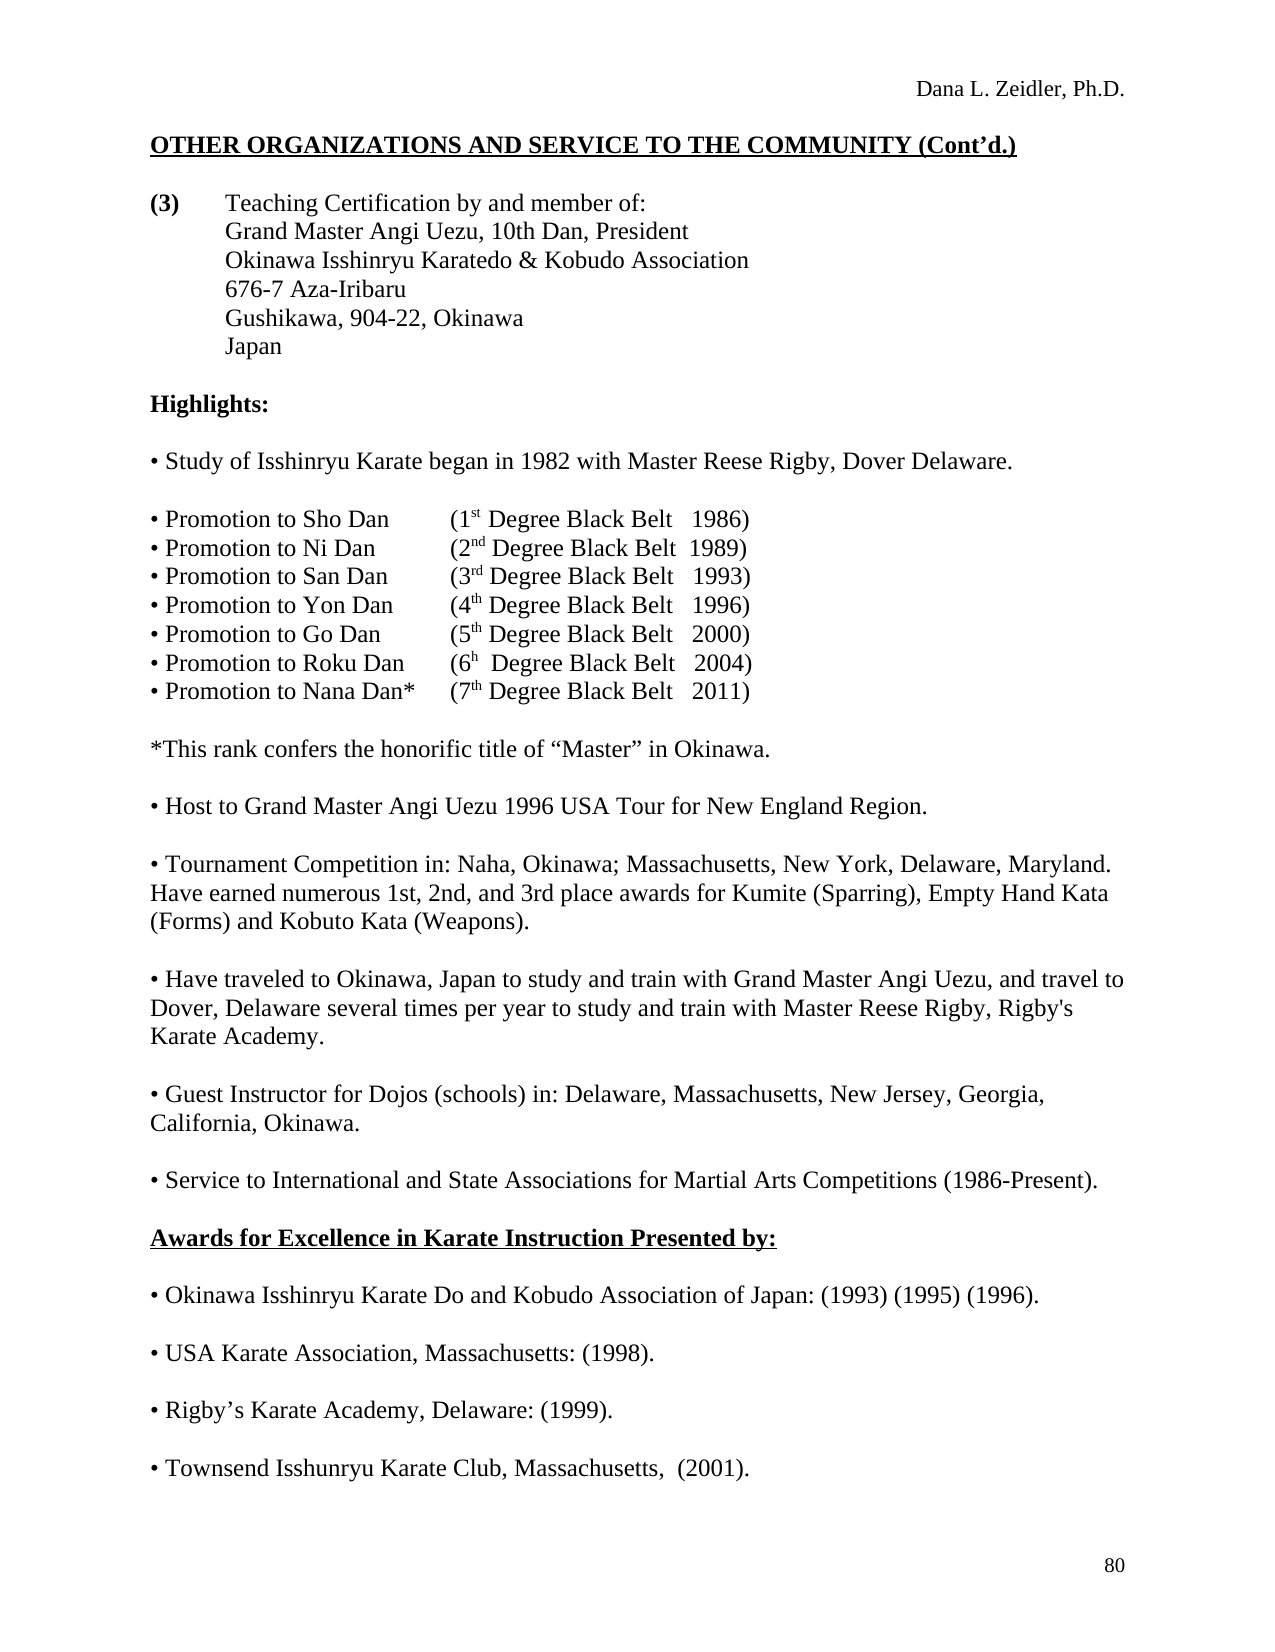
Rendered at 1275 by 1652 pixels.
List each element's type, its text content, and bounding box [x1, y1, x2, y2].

text • Promotion to Go Dan (5th Degree Black Belt 2000) [150, 619, 1125, 648]
text OTHER ORGANIZATIONS AND SERVICE TO THE COMMUNITY (Cont’d.) [150, 130, 1125, 159]
text • Townsend Isshunryu Karate Club, Massachusetts, (2001). [150, 1453, 1125, 1481]
text • Promotion to Nana Dan* (7th Degree Black Belt 2011) [150, 676, 1125, 705]
text • Promotion to Ni Dan (2nd Degree Black Belt 1989) [150, 533, 1125, 561]
text • Service to International and State Associations for Martial Arts Competitions (1986-Present). [150, 1165, 1125, 1194]
text • Promotion to Roku Dan (6h Degree Black Belt 2004) [150, 648, 1125, 676]
text • Have traveled to Okinawa, Japan to study and train with Grand Master Angi Uezu, and travel to Dover, Delaware several times per year to study and train with Master Reese Rigby, Rigby's Karate Academy. [150, 964, 1125, 1050]
text • Tournament Competition in: Naha, Okinawa; Massachusetts, New York, Delaware, Maryland. Have earned numerous 1st, 2nd, and 3rd place awards for Kumite (Sparring), Empty Hand Kata (Forms) and Kobuto Kata (Weapons). [150, 849, 1125, 935]
text • Study of Isshinryu Karate began in 1982 with Master Reese Rigby, Dover Delaware. [150, 446, 1125, 475]
text 676-7 Aza-Iribaru [150, 274, 1125, 303]
text • Guest Instructor for Dojos (schools) in: Delaware, Massachusetts, New Jersey, Georgia, California, Okinawa. [150, 1079, 1125, 1136]
text (3) Teaching Certification by and member of: [150, 188, 1125, 216]
text • Host to Grand Master Angi Uezu 1996 USA Tour for New England Region. [150, 791, 1125, 820]
text • Rigby’s Karate Academy, Delaware: (1999). [150, 1395, 1125, 1424]
text Japan [150, 331, 1125, 360]
text • Promotion to Sho Dan (1st Degree Black Belt 1986) [150, 504, 1125, 533]
text • USA Karate Association, Massachusetts: (1998). [150, 1338, 1125, 1366]
text • Okinawa Isshinryu Karate Do and Kobudo Association of Japan: (1993) (1995) (1996). [150, 1280, 1125, 1309]
text Gushikawa, 904-22, Okinawa [150, 303, 1125, 331]
text *This rank confers the honorific title of “Master” in Okinawa. [150, 734, 1125, 763]
text Okinawa Isshinryu Karatedo & Kobudo Association [150, 245, 1125, 274]
text Awards for Excellence in Karate Instruction Presented by: [150, 1223, 1125, 1251]
text Grand Master Angi Uezu, 10th Dan, President [150, 216, 1125, 245]
text Highlights: [150, 389, 1125, 418]
text • Promotion to Yon Dan (4th Degree Black Belt 1996) [150, 590, 1125, 619]
text • Promotion to San Dan (3rd Degree Black Belt 1993) [150, 561, 1125, 590]
